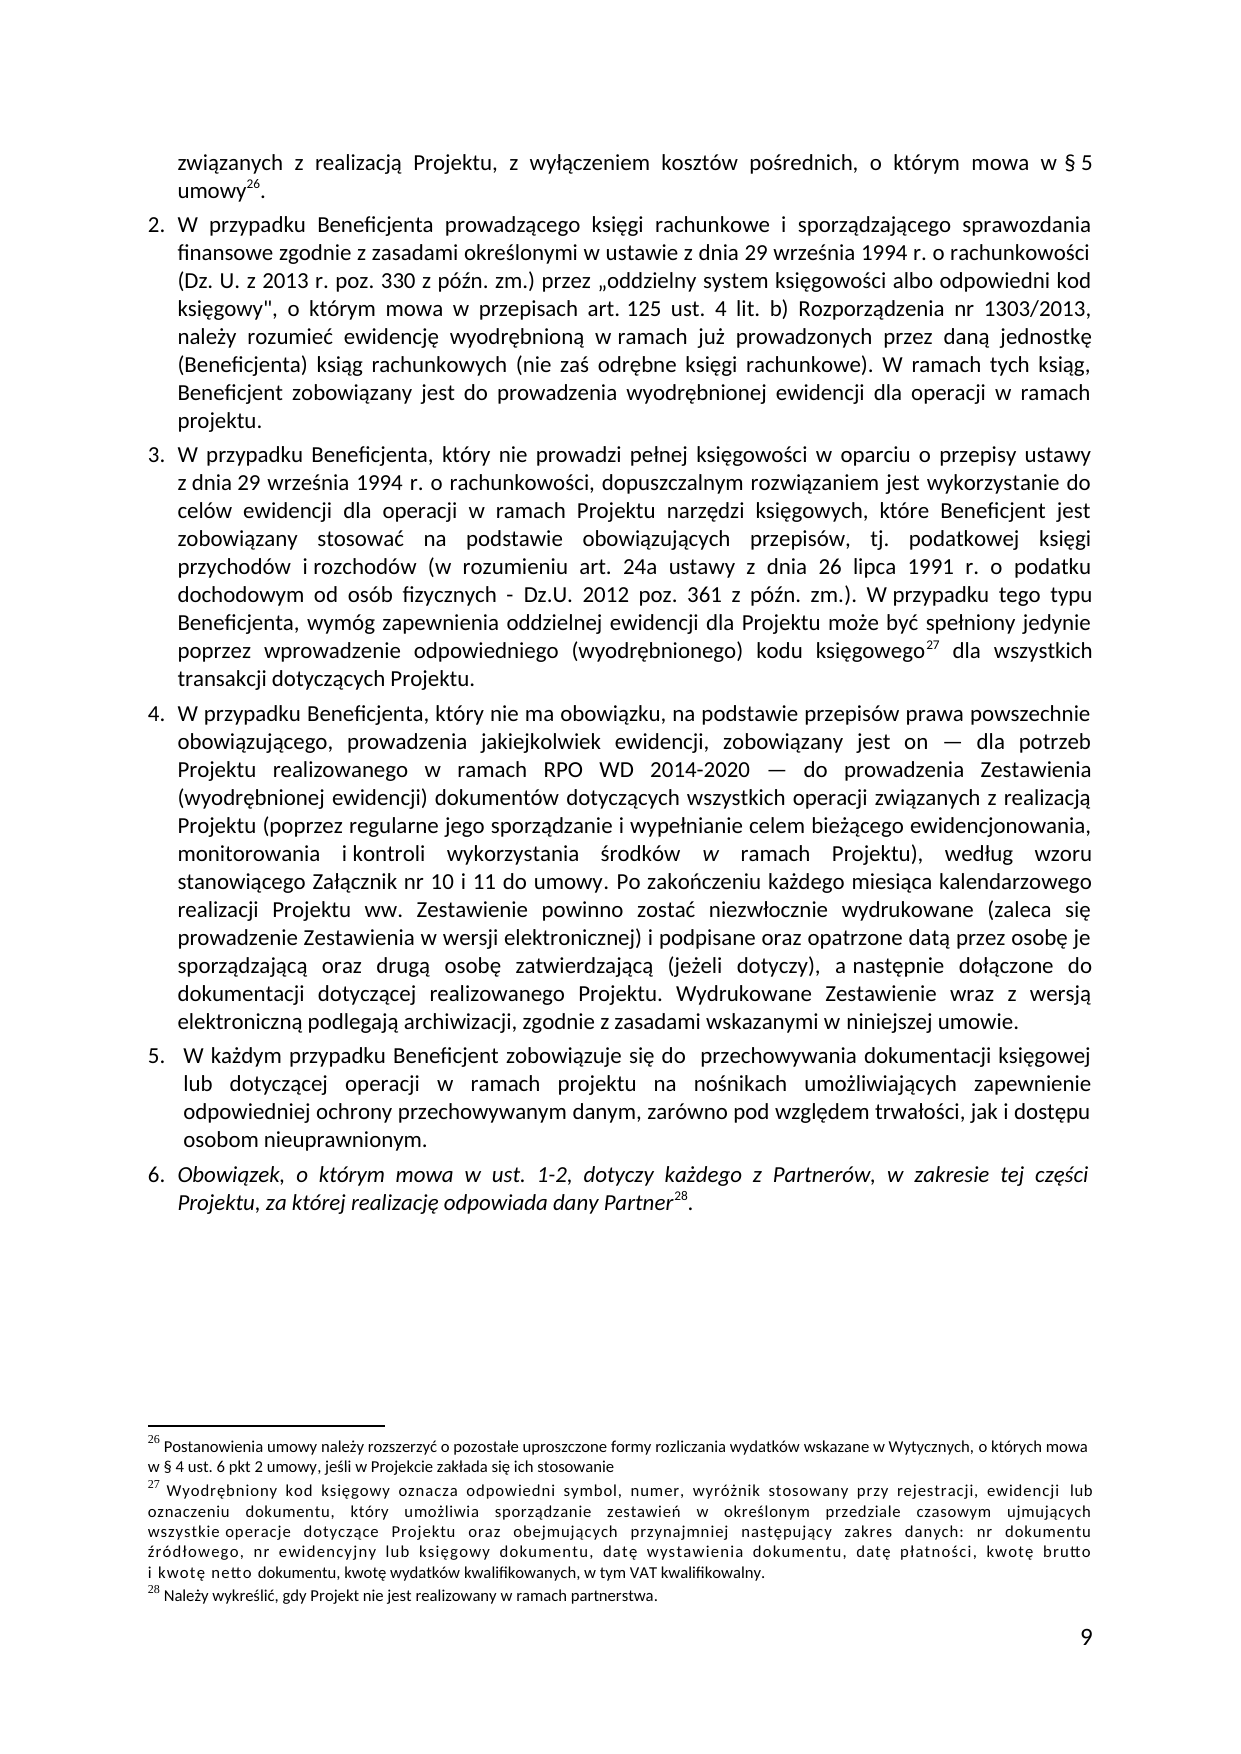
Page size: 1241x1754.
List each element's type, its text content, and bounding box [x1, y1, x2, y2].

list Obowiązek, o którym mowa w ust. 1-2, dotyczy każdego z Partnerów, w zakresie tej części Projektu, za której realizację odpowiada dany Partner. [148, 1160, 1092, 1216]
list W każdym przypadku Beneficjent zobowiązuje się do przechowywania dokumentacji księgowej lub dotyczącej operacji w ramach projektu na nośnikach umożliwiających zapewnienie odpowiedniej ochrony przechowywanym danym, zarówno pod względem trwałości, jak i dostępu osobom nieuprawnionym. [148, 1041, 1092, 1153]
list W przypadku Beneficjenta, który nie ma obowiązku, na podstawie przepisów prawa powszechnie obowiązującego, prowadzenia jakiejkolwiek ewidencji, zobowiązany jest on — dla potrzeb Projektu realizowanego w ramach RPO WD 2014-2020 — do prowadzenia Zestawienia (wyodrębnionej ewidencji) dokumentów dotyczących wszystkich operacji związanych z realizacją Projektu (poprzez regularne jego sporządzanie i wypełnianie celem bieżącego ewidencjonowania, monitorowania i kontroli wykorzystania środków w ramach Projektu), według wzoru stanowiącego Załącznik nr 10 i 11 do umowy. Po zakończeniu każdego miesiąca kalendarzowego realizacji Projektu ww. Zestawienie powinno zostać niezwłocznie wydrukowane (zaleca się prowadzenie Zestawienia w wersji elektronicznej) i podpisane oraz opatrzone datą przez osobę je sporządzającą oraz drugą osobę zatwierdzającą (jeżeli dotyczy), a następnie dołączone do dokumentacji dotyczącej realizowanego Projektu. Wydrukowane Zestawienie wraz z wersją elektroniczną podlegają archiwizacji, zgodnie z zasadami wskazanymi w niniejszej umowie. [148, 699, 1092, 1035]
list W przypadku Beneficjenta, który nie prowadzi pełnej księgowości w oparciu o przepisy ustawy z dnia 29 września 1994 r. o rachunkowości, dopuszczalnym rozwiązaniem jest wykorzystanie do celów ewidencji dla operacji w ramach Projektu narzędzi księgowych, które Beneficjent jest zobowiązany stosować na podstawie obowiązujących przepisów, tj. podatkowej księgi przychodów i rozchodów (w rozumieniu art. 24a ustawy z dnia 26 lipca 1991 r. o podatku dochodowym od osób fizycznych - Dz.U. 2012 poz. 361 z późn. zm.). W przypadku tego typu Beneficjenta, wymóg zapewnienia oddzielnej ewidencji dla Projektu może być spełniony jedynie poprzez wprowadzenie odpowiedniego (wyodrębnionego) kodu księgowego dla wszystkich transakcji dotyczących Projektu. [148, 440, 1092, 693]
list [148, 148, 1092, 204]
list W przypadku Beneficjenta prowadzącego księgi rachunkowe i sporządzającego sprawozdania finansowe zgodnie z zasadami określonymi w ustawie z dnia 29 września 1994 r. o rachunkowości (Dz. U. z 2013 r. poz. 330 z późn. zm.) przez „oddzielny system księgowości albo odpowiedni kod księgowy", o którym mowa w przepisach art. 125 ust. 4 lit. b) Rozporządzenia nr 1303/2013, należy rozumieć ewidencję wyodrębnioną w ramach już prowadzonych przez daną jednostkę (Beneficjenta) ksiąg rachunkowych (nie zaś odrębne księgi rachunkowe). W ramach tych ksiąg, Beneficjent zobowiązany jest do prowadzenia wyodrębnionej ewidencji dla operacji w ramach projektu. [148, 210, 1092, 434]
